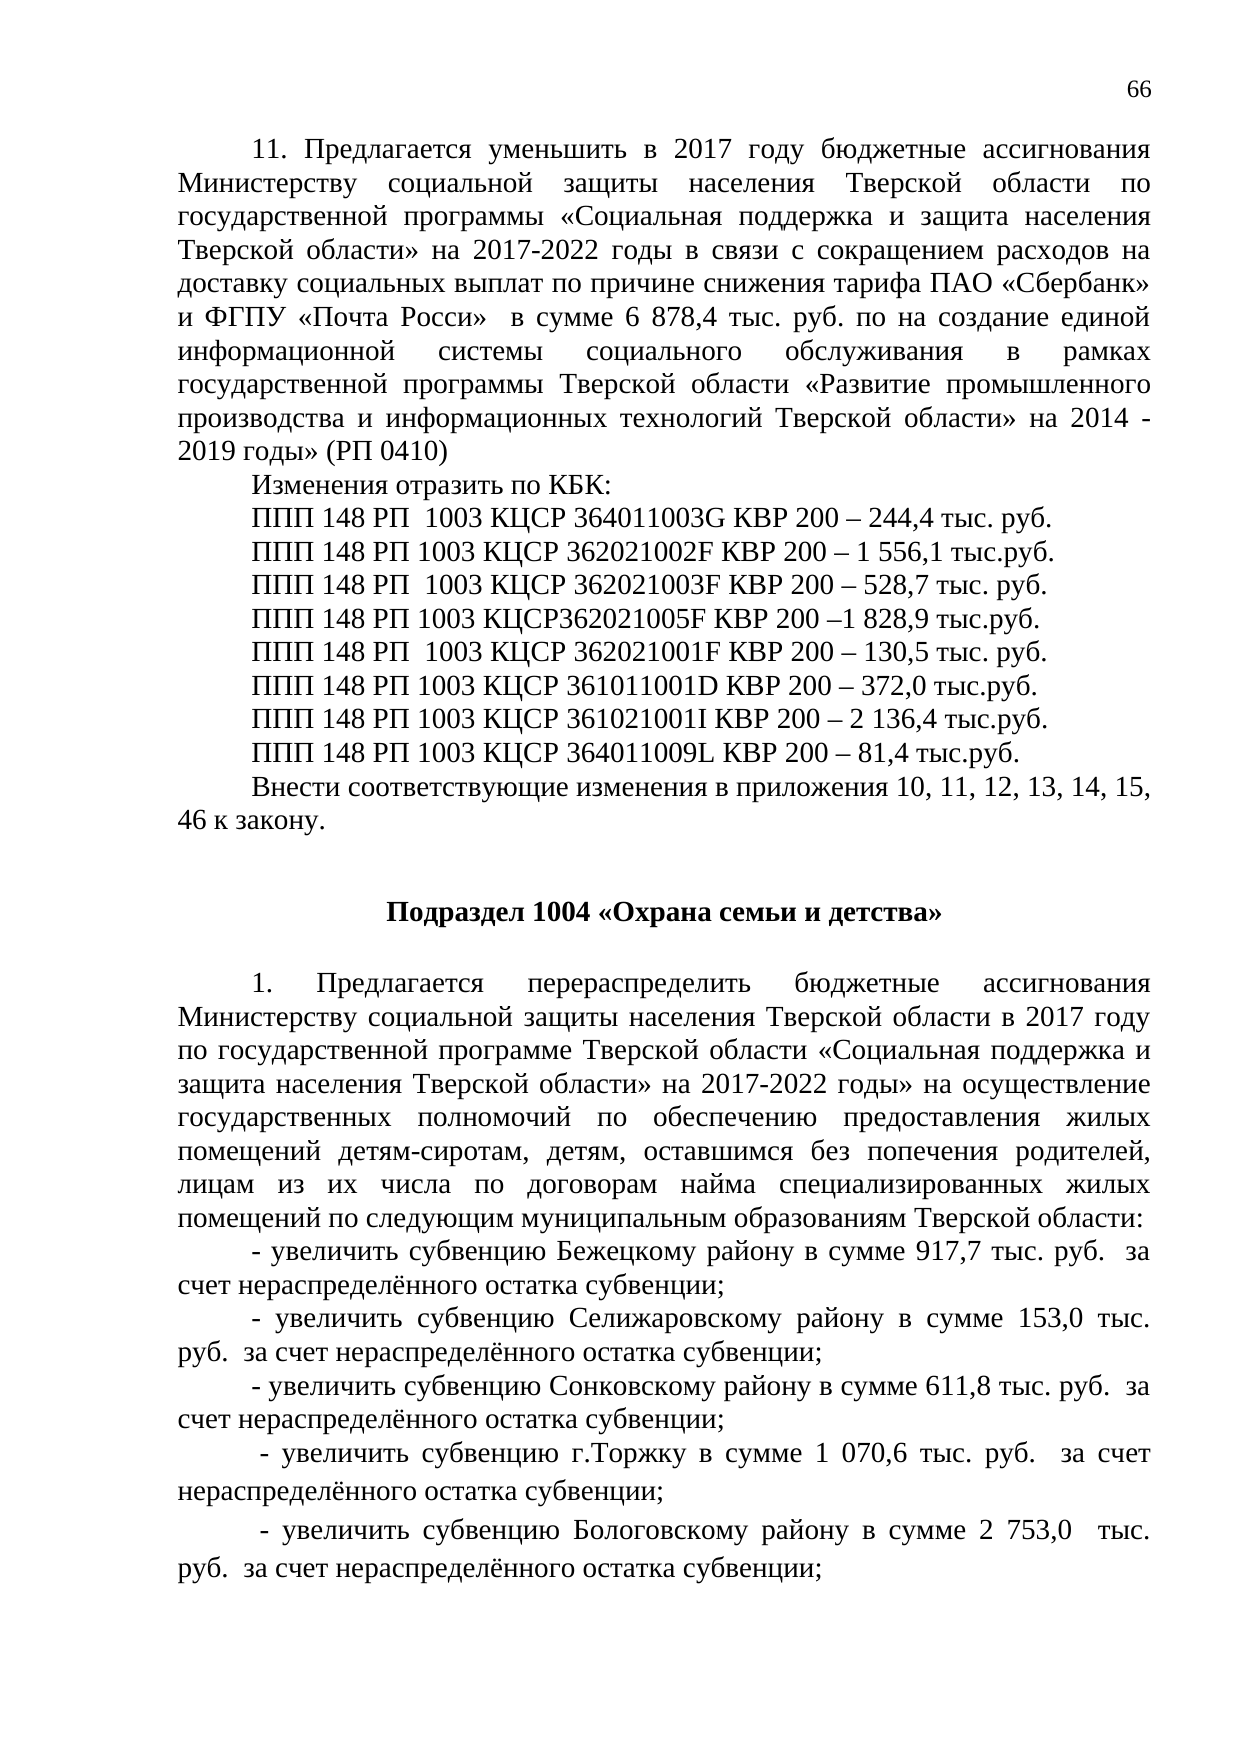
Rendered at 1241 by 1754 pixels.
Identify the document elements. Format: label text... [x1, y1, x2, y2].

text ППП 148 РП 1003 КЦСР 362021003F КВР 200 – 528,7 тыс. руб. [177, 567, 1152, 601]
text ППП 148 РП 1003 КЦСР362021005F КВР 200 –1 828,9 тыс.руб. [177, 601, 1152, 634]
text - увеличить субвенцию Сонковскому району в сумме 611,8 тыс. руб. за счет нераспределённого остатка субвенции; [177, 1368, 1152, 1435]
text Внести соответствующие изменения в приложения 10, 11, 12, 13, 14, 15, 46 к закону. [177, 769, 1152, 836]
text ППП 148 РП 1003 КЦСР 361021001I КВР 200 – 2 136,4 тыс.руб. [177, 702, 1152, 735]
text - увеличить субвенцию Бежецкому району в сумме 917,7 тыс. руб. за счет нераспределённого остатка субвенции; [177, 1233, 1152, 1301]
text - увеличить субвенцию г.Торжку в сумме 1 070,6 тыс. руб. за счет нераспределённого остатка субвенции; [177, 1435, 1152, 1507]
subtitle Подраздел 1004 «Охрана семьи и детства» [177, 894, 1152, 928]
text - увеличить субвенцию Селижаровскому району в сумме 153,0 тыс. руб. за счет нераспределённого остатка субвенции; [177, 1301, 1152, 1368]
text Изменения отразить по КБК: [177, 467, 1152, 500]
text - увеличить субвенцию Бологовскому району в сумме 2 753,0 тыс. руб. за счет нераспределённого остатка субвенции; [177, 1512, 1152, 1584]
text ППП 148 РП 1003 КЦСР 362021001F КВР 200 – 130,5 тыс. руб. [177, 634, 1152, 668]
text ППП 148 РП 1003 КЦСР 364011003G КВР 200 – 244,4 тыс. руб. [177, 500, 1152, 534]
text 1. Предлагается перераспределить бюджетные ассигнования Министерству социальной защиты населения Тверской области в 2017 году по государственной программе Тверской области «Социальная поддержка и защита населения Тверской области» на 2017-2022 годы» на осуществление государственных полномочий по обеспечению предоставления жилых помещений детям-сиротам, детям, оставшимся без попечения родителей, лицам из их числа по договорам найма специализированных жилых помещений по следующим муниципальным образованиям Тверской области: [177, 965, 1152, 1233]
text 11. Предлагается уменьшить в 2017 году бюджетные ассигнования Министерству социальной защиты населения Тверской области по государственной программы «Социальная поддержка и защита населения Тверской области» на 2017-2022 годы в связи с сокращением расходов на доставку социальных выплат по причине снижения тарифа ПАО «Сбербанк» и ФГПУ «Почта Росси» в сумме 6 878,4 тыс. руб. по на создание единой информационной системы социального обслуживания в рамках государственной программы Тверской области «Развитие промышленного производства и информационных технологий Тверской области» на 2014 - 2019 годы» (РП 0410) [177, 131, 1152, 467]
text ППП 148 РП 1003 КЦСР 362021002F КВР 200 – 1 556,1 тыс.руб. [177, 534, 1152, 567]
text ППП 148 РП 1003 КЦСР 364011009L КВР 200 – 81,4 тыс.руб. [177, 735, 1152, 769]
text ППП 148 РП 1003 КЦСР 361011001D КВР 200 – 372,0 тыс.руб. [177, 668, 1152, 702]
